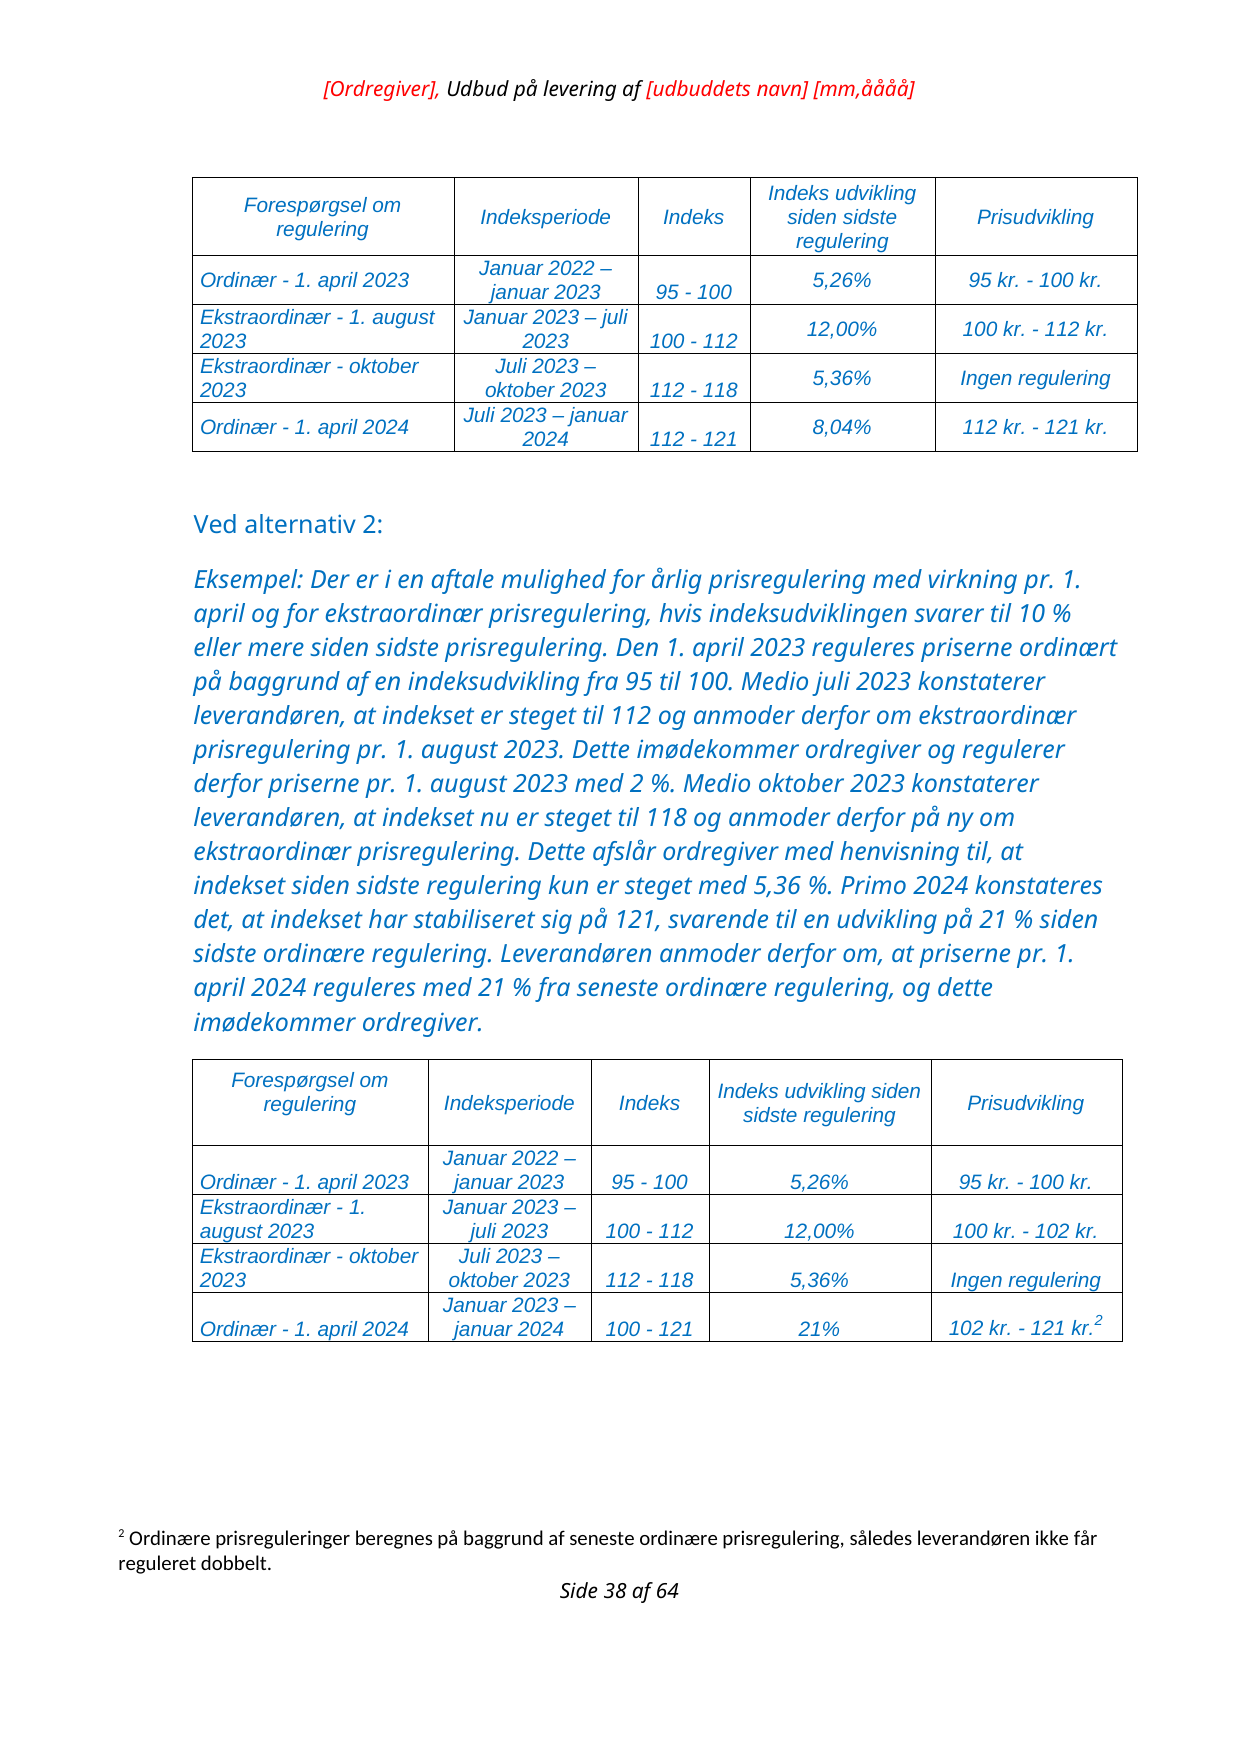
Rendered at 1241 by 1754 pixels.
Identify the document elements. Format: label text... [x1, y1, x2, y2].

table_cell Ingen regulering [936, 354, 1137, 402]
table_cell 5,26% [710, 1146, 931, 1194]
table_cell Januar 2022 – januar 2023 [455, 256, 638, 304]
table_cell 21% [710, 1293, 931, 1341]
table_header Forespørgsel om regulering [193, 1060, 428, 1145]
table_cell 112 kr. - 121 kr. [936, 403, 1137, 451]
table_cell Ordinær - 1. april 2024 [193, 403, 454, 451]
table_cell 100 - 112 [592, 1195, 709, 1243]
table_header Indeksperiode [455, 178, 638, 255]
table_cell 5,36% [710, 1244, 931, 1292]
table_cell Ingen regulering [932, 1244, 1122, 1292]
table_cell Ordinær - 1. april 2023 [193, 256, 454, 304]
table_cell 5,36% [751, 354, 935, 402]
table_header Indeks udvikling siden sidste regulering [710, 1060, 931, 1145]
table_header Prisudvikling [932, 1060, 1122, 1145]
table_cell 100 - 112 [639, 305, 750, 353]
table_cell 100 - 121 [592, 1293, 709, 1341]
table_cell 95 kr. - 100 kr. [936, 256, 1137, 304]
table_cell 112 - 121 [639, 403, 750, 451]
table_cell Januar 2023 – januar 2024 [429, 1293, 591, 1341]
table_cell Ordinær - 1. april 2024 [193, 1293, 428, 1341]
table_cell Ekstraordinær - 1. august 2023 [193, 1195, 428, 1243]
table_header Indeks [639, 178, 750, 255]
table_cell Juli 2023 – oktober 2023 [455, 354, 638, 402]
table_header Indeks [592, 1060, 709, 1145]
table_header Indeksperiode [429, 1060, 591, 1145]
text Eksempel: Der er i en aftale mulighed for årlig prisregulering med virkning pr. 1. april og for ekstraordinær prisregulering, hvis indeksudviklingen svarer til 10 % eller mere siden sidste prisregulering. Den 1. april 2023 reguleres priserne ordinært på baggrund af en indeksudvikling fra 95 til 100. Medio juli 2023 konstaterer leverandøren, at indekset er steget til 112 og anmoder derfor om ekstraordinær prisregulering pr. 1. august 2023. Dette imødekommer ordregiver og regulerer derfor priserne pr. 1. august 2023 med 2 %. Medio oktober 2023 konstaterer leverandøren, at indekset nu er steget til 118 og anmoder derfor på ny om ekstraordinær prisregulering. Dette afslår ordregiver med henvisning til, at indekset siden sidste regulering kun er steget med 5,36 %. Primo 2024 konstateres det, at indekset har stabiliseret sig på 121, svarende til en udvikling på 21 % siden sidste ordinære regulering. Leverandøren anmoder derfor om, at priserne pr. 1. april 2024 reguleres med 21 % fra seneste ordinære regulering, og dette imødekommer ordregiver. [193, 561, 1122, 1038]
table_cell Ekstraordinær - 1. august 2023 [193, 305, 454, 353]
table_cell 12,00% [751, 305, 935, 353]
table_cell Juli 2023 – januar 2024 [455, 403, 638, 451]
table_cell 100 kr. - 112 kr. [936, 305, 1137, 353]
table_cell Ekstraordinær - oktober 2023 [193, 1244, 428, 1292]
table_cell 8,04% [751, 403, 935, 451]
table_cell 12,00% [710, 1195, 931, 1243]
table_cell Ordinær - 1. april 2023 [193, 1146, 428, 1194]
table_cell 5,26% [751, 256, 935, 304]
table_cell Januar 2022 – januar 2023 [429, 1146, 591, 1194]
table_cell Januar 2023 – juli 2023 [455, 305, 638, 353]
table_cell 95 kr. - 100 kr. [932, 1146, 1122, 1194]
table_cell 112 - 118 [592, 1244, 709, 1292]
text Ved alternativ 2: [193, 506, 1122, 541]
table_cell 102 kr. - 121 kr. [932, 1293, 1122, 1341]
table_cell Januar 2023 – juli 2023 [429, 1195, 591, 1243]
table_cell 100 kr. - 102 kr. [932, 1195, 1122, 1243]
table_cell Juli 2023 – oktober 2023 [429, 1244, 591, 1292]
table_cell Ekstraordinær - oktober 2023 [193, 354, 454, 402]
table_cell 112 - 118 [639, 354, 750, 402]
table_cell 95 - 100 [639, 256, 750, 304]
table_cell 95 - 100 [592, 1146, 709, 1194]
table_header Indeks udvikling siden sidste regulering [751, 178, 935, 255]
table_header Prisudvikling [936, 178, 1137, 255]
table_header Forespørgsel om regulering [193, 178, 454, 255]
